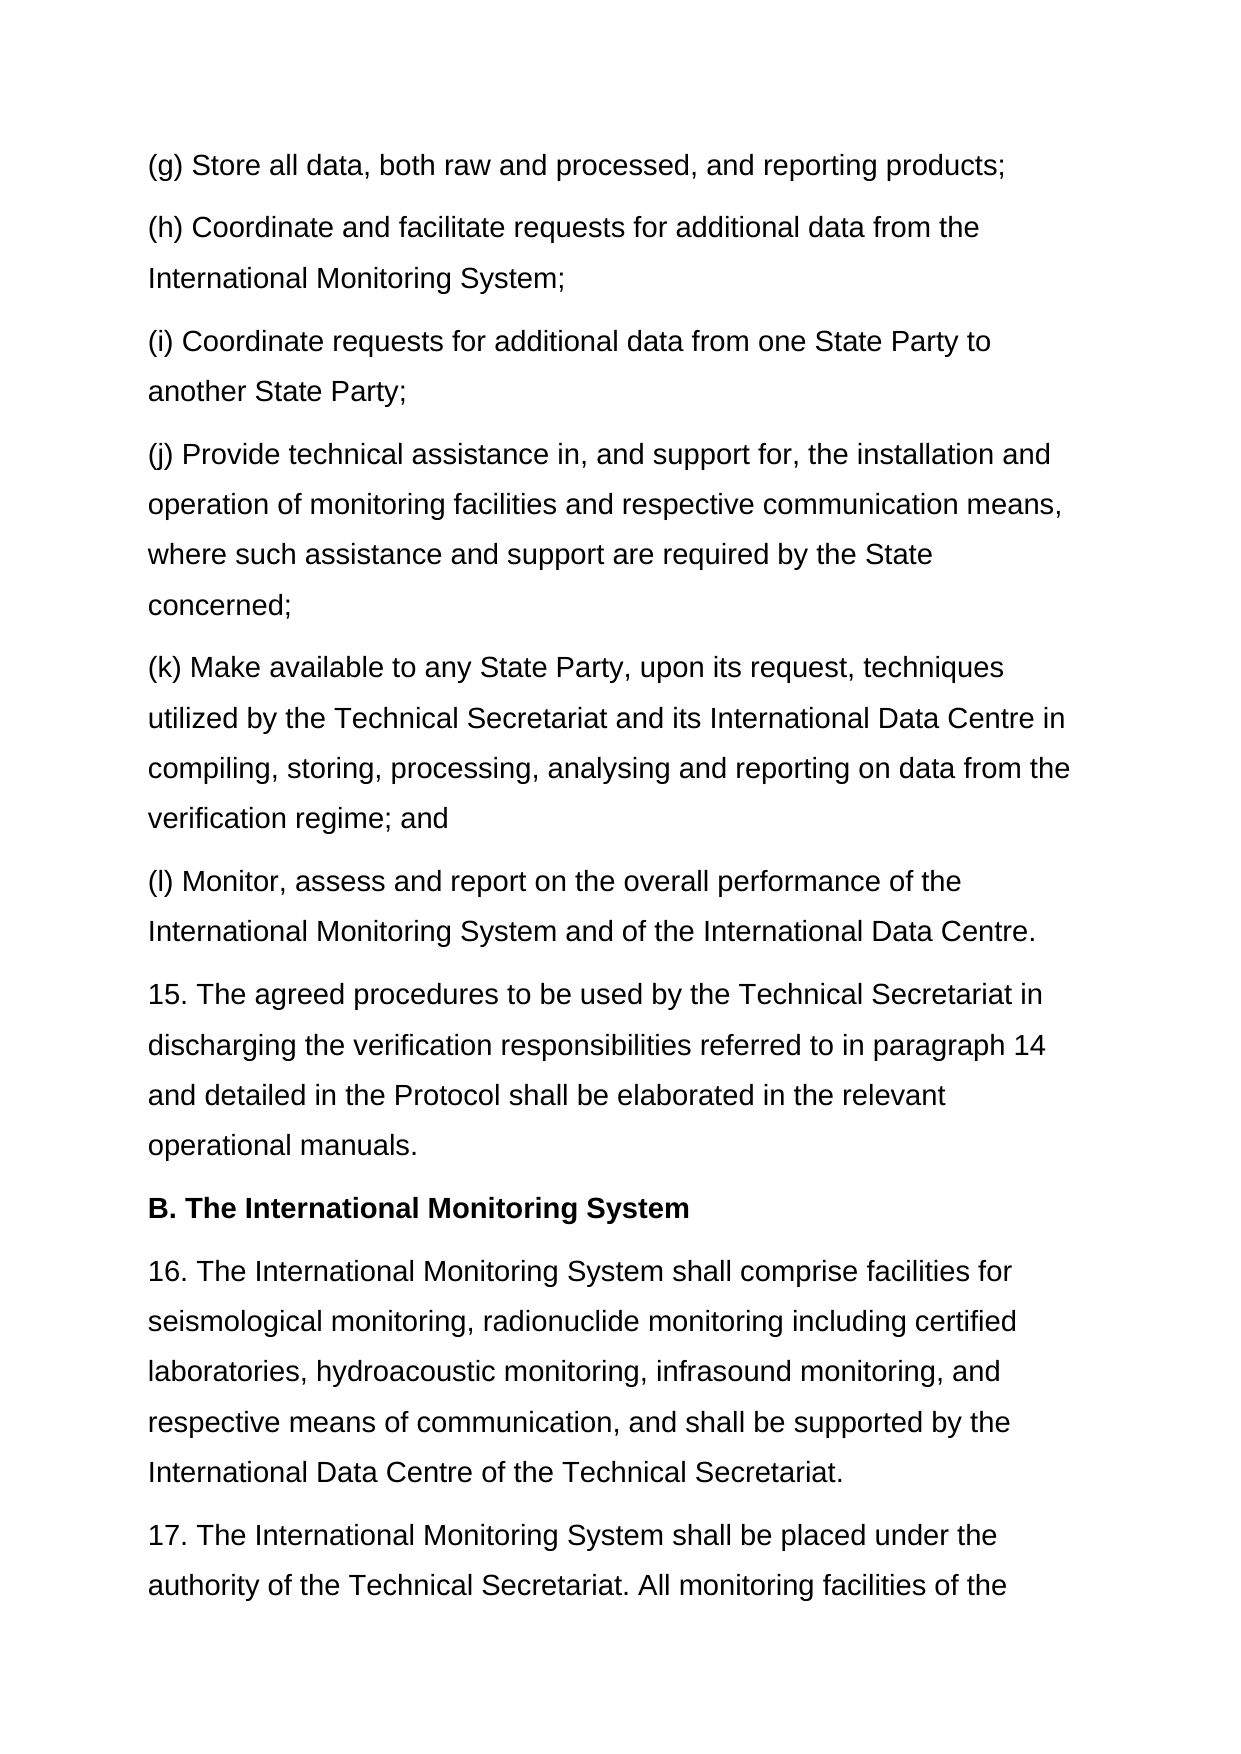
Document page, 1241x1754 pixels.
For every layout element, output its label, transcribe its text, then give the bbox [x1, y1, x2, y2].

text 15. The agreed procedures to be used by the Technical Secretariat in discharging the verification responsibilities referred to in paragraph 14 and detailed in the Protocol shall be elaborated in the relevant operational manuals. [148, 977, 1093, 1162]
text (g) Store all data, both raw and processed, and reporting products; [148, 148, 1093, 181]
text (k) Make available to any State Party, upon its request, techniques utilized by the Technical Secretariat and its International Data Centre in compiling, storing, processing, analysing and reporting on data from the verification regime; and [148, 650, 1093, 835]
text (i) Coordinate requests for additional data from one State Party to another State Party; [148, 323, 1093, 407]
text (j) Provide technical assistance in, and support for, the installation and operation of monitoring facilities and respective communication means, where such assistance and support are required by the State concerned; [148, 437, 1093, 621]
text 16. The International Monitoring System shall comprise facilities for seismological monitoring, radionuclide monitoring including certified laboratories, hydroacoustic monitoring, infrasound monitoring, and respective means of communication, and shall be supported by the International Data Centre of the Technical Secretariat. [148, 1254, 1093, 1489]
text B. The International Monitoring System [148, 1191, 1093, 1224]
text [148, 1518, 1093, 1602]
text (l) Monitor, assess and report on the overall performance of the International Monitoring System and of the International Data Centre. [148, 864, 1093, 948]
text (h) Coordinate and facilitate requests for additional data from the International Monitoring System; [148, 210, 1093, 294]
